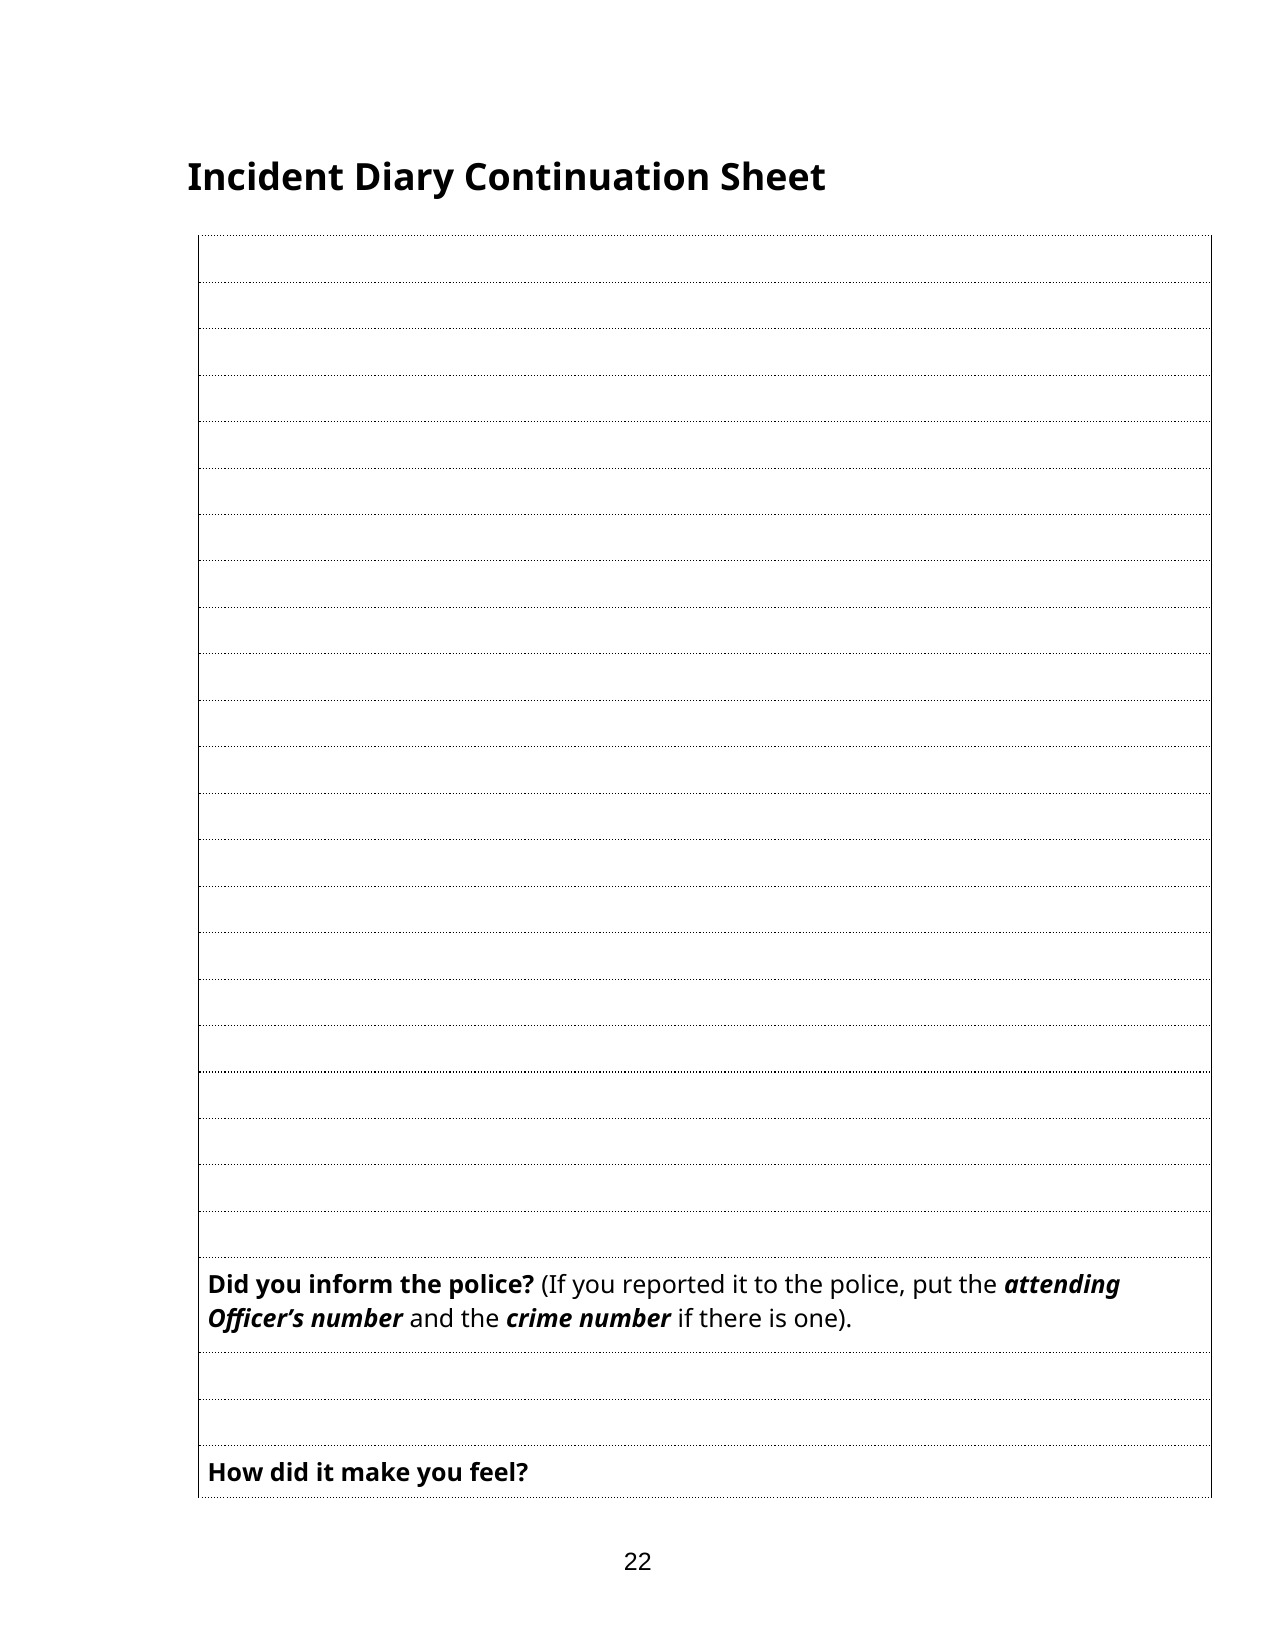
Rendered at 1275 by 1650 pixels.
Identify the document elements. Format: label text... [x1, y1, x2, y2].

table_cell [199, 468, 1211, 514]
table_cell [199, 421, 1211, 467]
table_cell [199, 1025, 1211, 1071]
table_cell [199, 1164, 1211, 1211]
table_cell [199, 282, 1211, 328]
table_cell Did you inform the police? (If you reported it to the police, put the attending Officer’s number and the crime number if there is one). [199, 1257, 1211, 1352]
table_cell [199, 607, 1211, 653]
table_cell How did it make you feel? [199, 1445, 1211, 1497]
table_cell [199, 932, 1211, 978]
table_cell [199, 1071, 1211, 1118]
table_cell [199, 560, 1211, 607]
table_cell [199, 700, 1211, 746]
table_cell [199, 1211, 1211, 1257]
text Incident Diary Continuation Sheet [187, 150, 1088, 201]
table_cell [199, 746, 1211, 793]
table_cell [199, 793, 1211, 839]
table_cell [199, 839, 1211, 886]
table_cell [199, 1399, 1211, 1445]
table_cell [199, 886, 1211, 932]
table_cell [199, 653, 1211, 700]
table_cell [199, 514, 1211, 560]
table_cell [199, 979, 1211, 1025]
table_cell [199, 1118, 1211, 1164]
table_cell [199, 328, 1211, 374]
table_cell [199, 1352, 1211, 1398]
table_cell [199, 375, 1211, 421]
table_header [199, 235, 1211, 282]
